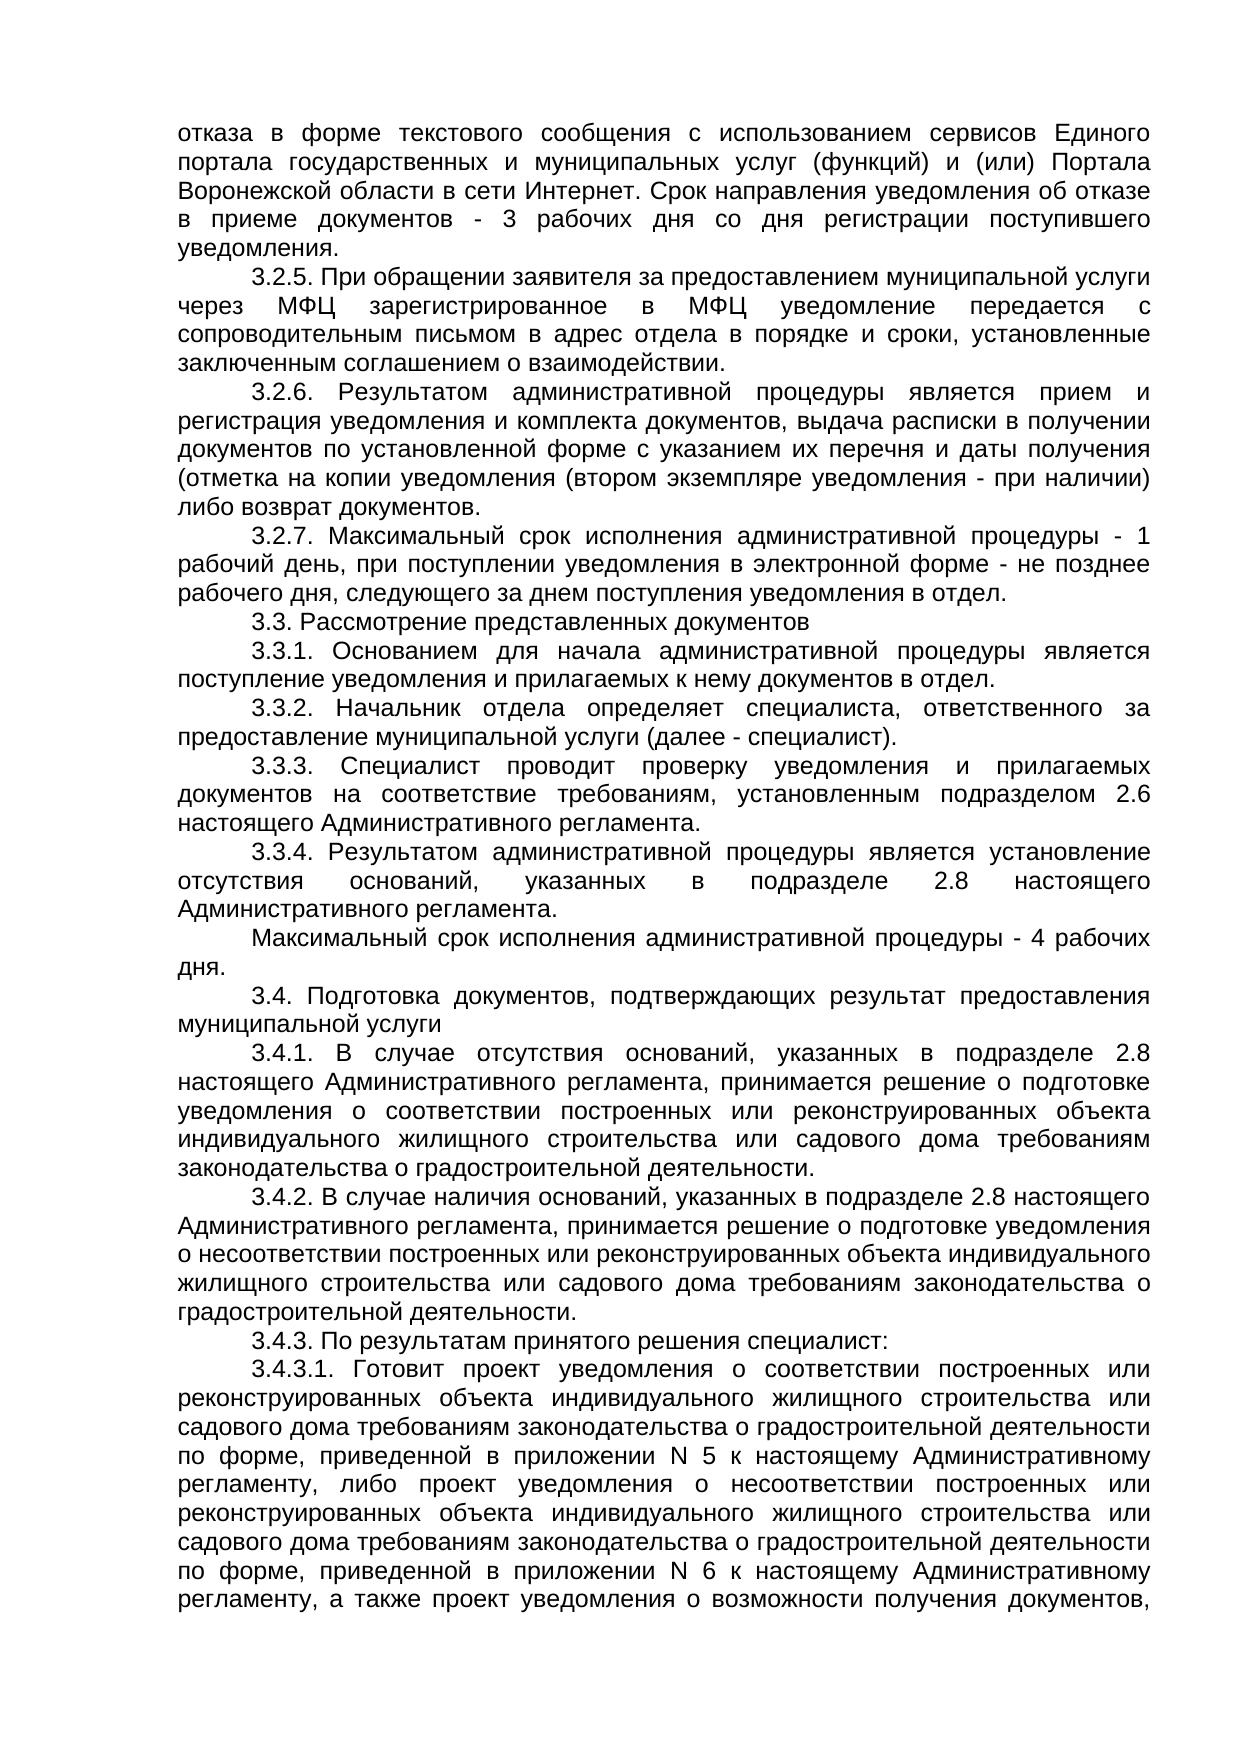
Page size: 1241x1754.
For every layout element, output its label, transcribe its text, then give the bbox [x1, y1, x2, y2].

text 3.4.2. В случае наличия оснований, указанных в подразделе 2.8 настоящего Административного регламента, принимается решение о подготовке уведомления о несоответствии построенных или реконструированных объекта индивидуального жилищного строительства или садового дома требованиям законодательства о градостроительной деятельности. [177, 1182, 1152, 1326]
text 3.3.3. Специалист проводит проверку уведомления и прилагаемых документов на соответствие требованиям, установленным подразделом 2.6 настоящего Административного регламента. [177, 751, 1152, 837]
text 3.2.5. При обращении заявителя за предоставлением муниципальной услуги через МФЦ зарегистрированное в МФЦ уведомление передается с сопроводительным письмом в адрес отдела в порядке и сроки, установленные заключенным соглашением о взаимодействии. [177, 262, 1152, 377]
text 3.3.2. Начальник отдела определяет специалиста, ответственного за предоставление муниципальной услуги (далее - специалист). [177, 693, 1152, 751]
text 3.4. Подготовка документов, подтверждающих результат предоставления муниципальной услуги [177, 981, 1152, 1038]
text 3.2.7. Максимальный срок исполнения административной процедуры - 1 рабочий день, при поступлении уведомления в электронной форме - не позднее рабочего дня, следующего за днем поступления уведомления в отдел. [177, 521, 1152, 607]
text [177, 1354, 1152, 1613]
text 3.4.3. По результатам принятого решения специалист: [177, 1326, 1152, 1354]
text 3.4.1. В случае отсутствия оснований, указанных в подразделе 2.8 настоящего Административного регламента, принимается решение о подготовке уведомления о соответствии построенных или реконструированных объекта индивидуального жилищного строительства или садового дома требованиям законодательства о градостроительной деятельности. [177, 1038, 1152, 1182]
text 3.2.6. Результатом административной процедуры является прием и регистрация уведомления и комплекта документов, выдача расписки в получении документов по установленной форме с указанием их перечня и даты получения (отметка на копии уведомления (втором экземпляре уведомления - при наличии) либо возврат документов. [177, 377, 1152, 521]
text 3.3.1. Основанием для начала административной процедуры является поступление уведомления и прилагаемых к нему документов в отдел. [177, 636, 1152, 693]
text Максимальный срок исполнения административной процедуры - 4 рабочих дня. [177, 923, 1152, 981]
text 3.3. Рассмотрение представленных документов [177, 607, 1152, 636]
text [177, 118, 1152, 262]
text 3.3.4. Результатом административной процедуры является установление отсутствия оснований, указанных в подразделе 2.8 настоящего Административного регламента. [177, 837, 1152, 923]
